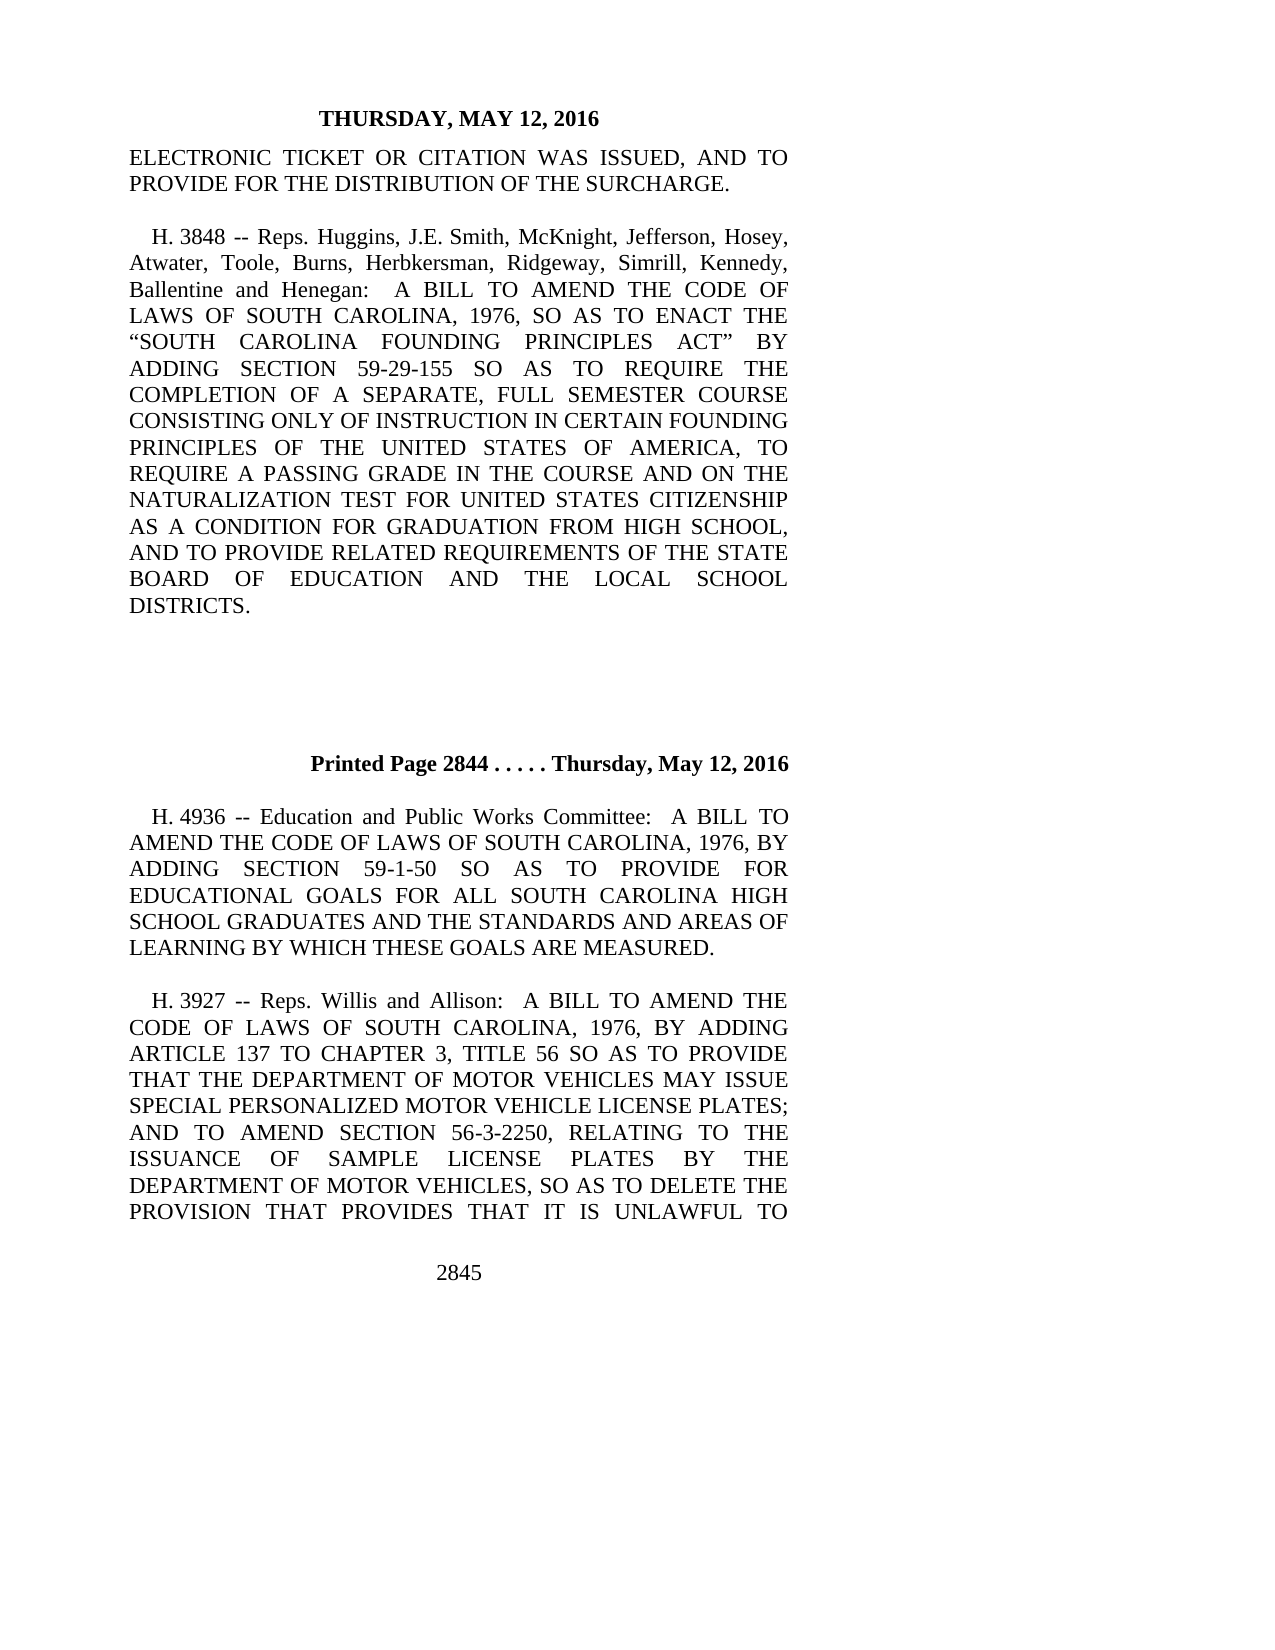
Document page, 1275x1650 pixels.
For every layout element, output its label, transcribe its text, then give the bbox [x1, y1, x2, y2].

text Printed Page 2844 . . . . . Thursday, May 12, 2016 [129, 750, 789, 776]
text H. 4936 -- Education and Public Works Committee: A BILL TO AMEND THE CODE OF LAWS OF SOUTH CAROLINA, 1976, BY ADDING SECTION 59-1-50 SO AS TO PROVIDE FOR EDUCATIONAL GOALS FOR ALL SOUTH CAROLINA HIGH SCHOOL GRADUATES AND THE STANDARDS AND AREAS OF LEARNING BY WHICH THESE GOALS ARE MEASURED. [129, 803, 789, 961]
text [129, 987, 789, 1224]
text H. 3848 -- Reps. Huggins, J.E. Smith, McKnight, Jefferson, Hosey, Atwater, Toole, Burns, Herbkersman, Ridgeway, Simrill, Kennedy, Ballentine and Henegan: A BILL TO AMEND THE CODE OF LAWS OF SOUTH CAROLINA, 1976, SO AS TO ENACT THE “SOUTH CAROLINA FOUNDING PRINCIPLES ACT” BY ADDING SECTION 59-29-155 SO AS TO REQUIRE THE COMPLETION OF A SEPARATE, FULL SEMESTER COURSE CONSISTING ONLY OF INSTRUCTION IN CERTAIN FOUNDING PRINCIPLES OF THE UNITED STATES OF AMERICA, TO REQUIRE A PASSING GRADE IN THE COURSE AND ON THE NATURALIZATION TEST FOR UNITED STATES CITIZENSHIP AS A CONDITION FOR GRADUATION FROM HIGH SCHOOL, AND TO PROVIDE RELATED REQUIREMENTS OF THE STATE BOARD OF EDUCATION AND THE LOCAL SCHOOL DISTRICTS. [129, 223, 789, 618]
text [129, 144, 789, 197]
